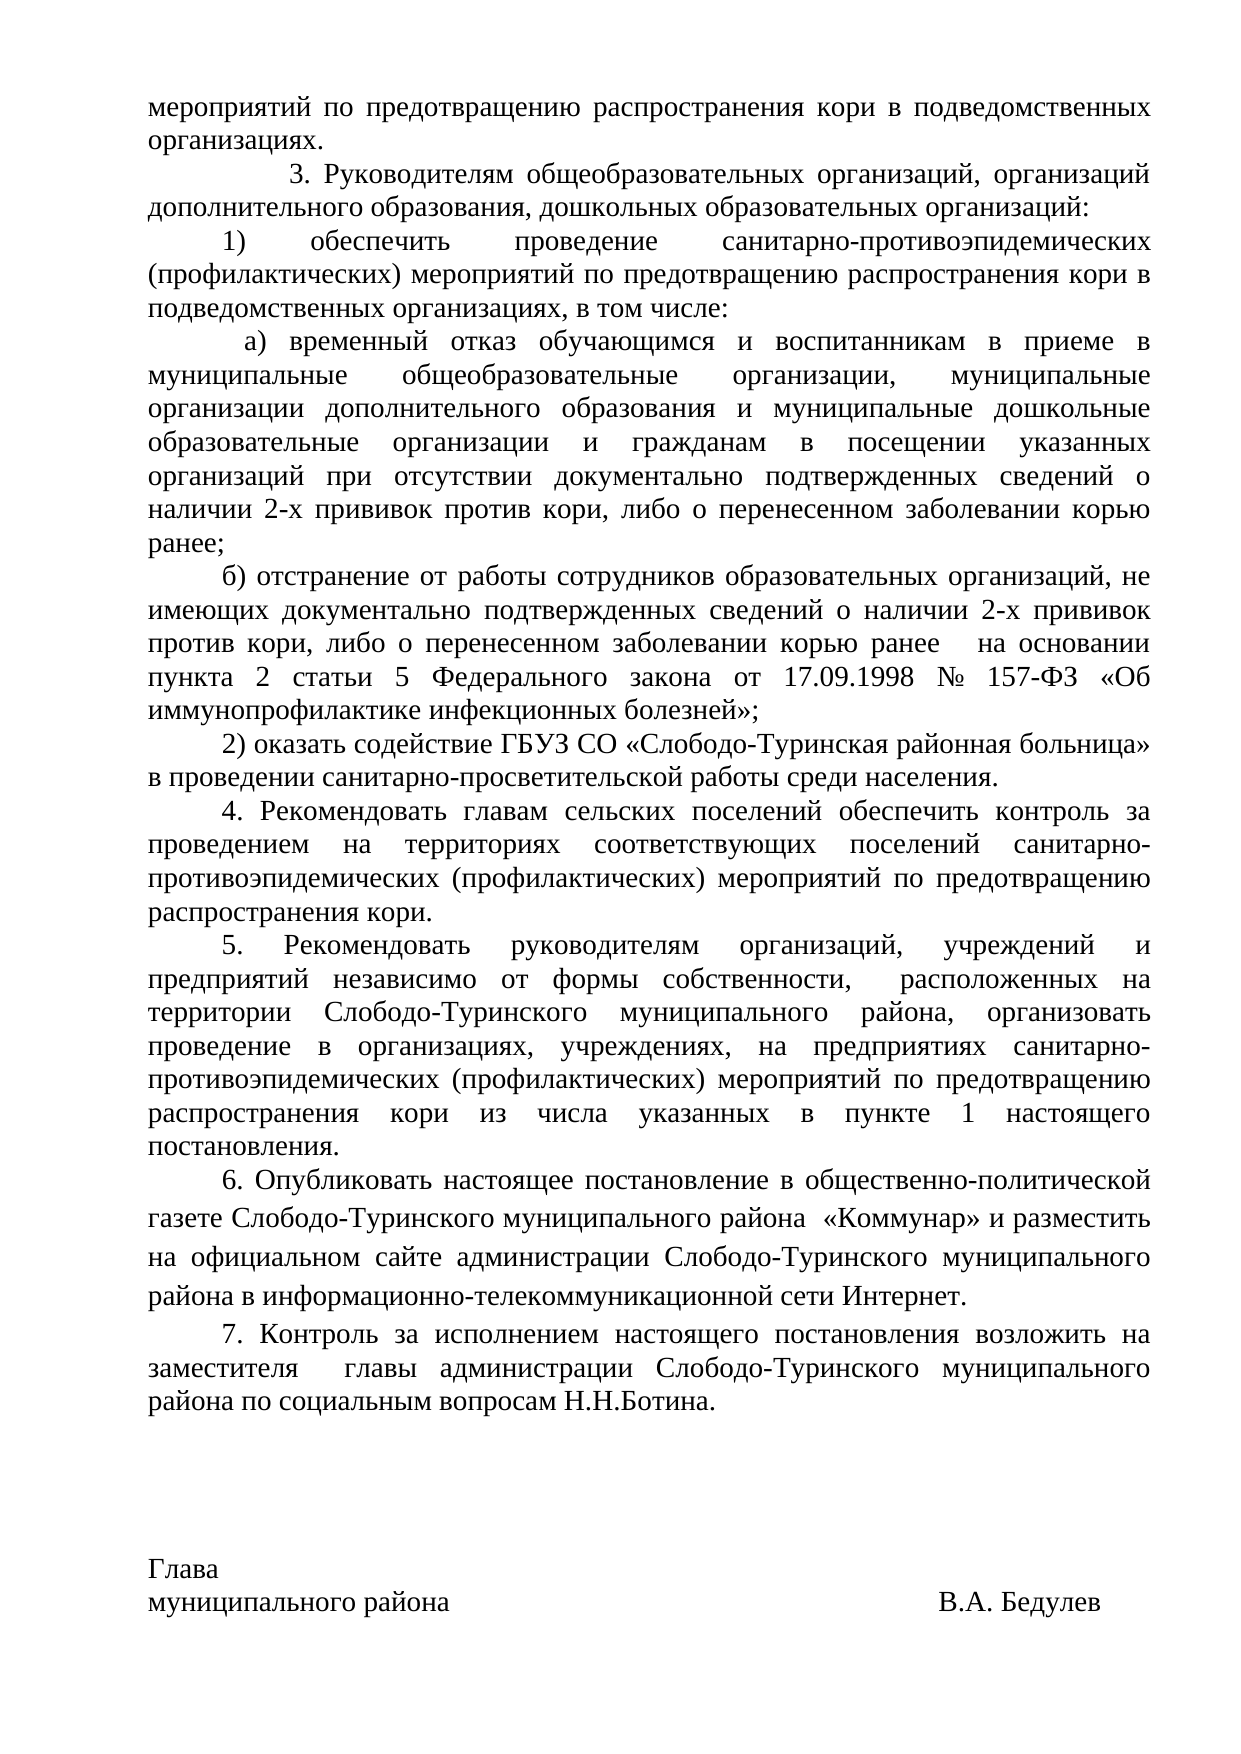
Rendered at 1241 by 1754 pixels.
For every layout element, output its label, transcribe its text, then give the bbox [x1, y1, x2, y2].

text а) временный отказ обучающимся и воспитанникам в приеме в муниципальные общеобразовательные организации, муниципальные организации дополнительного образования и муниципальные дошкольные образовательные организации и гражданам в посещении указанных организаций при отсутствии документально подтвержденных сведений о наличии 2-х прививок против кори, либо о перенесенном заболевании корью ранее; [148, 323, 1152, 558]
text 7. Контроль за исполнением настоящего постановления возложить на заместителя главы администрации Слободо-Туринского муниципального района по социальным вопросам Н.Н.Ботина. [148, 1316, 1152, 1417]
text 3. Руководителям общеобразовательных организаций, организаций дополнительного образования, дошкольных образовательных организаций: [148, 156, 1152, 223]
text 5. Рекомендовать руководителям организаций, учреждений и предприятий независимо от формы собственности, расположенных на территории Слободо-Туринского муниципального района, организовать проведение в организациях, учреждениях, на предприятиях санитарно-противоэпидемических (профилактических) мероприятий по предотвращению распространения кори из числа указанных в пункте 1 настоящего постановления. [148, 927, 1152, 1162]
text 2) оказать содействие ГБУЗ СО «Слободо-Туринская районная больница» в проведении санитарно-просветительской работы среди населения. [148, 726, 1152, 793]
text б) отстранение от работы сотрудников образовательных организаций, не имеющих документально подтвержденных сведений о наличии 2-х прививок против кори, либо о перенесенном заболевании корью ранее на основании пункта 2 статьи 5 Федерального закона от 17.09.1998 № 157-ФЗ «Об иммунопрофилактике инфекционных болезней»; [148, 558, 1152, 726]
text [148, 89, 1152, 156]
text Глава [148, 1551, 1152, 1584]
text 4. Рекомендовать главам сельских поселений обеспечить контроль за проведением на территориях соответствующих поселений санитарно-противоэпидемических (профилактических) мероприятий по предотвращению распространения кори. [148, 793, 1152, 927]
text муниципального района В.А. Бедулев [148, 1584, 1152, 1618]
text 6. Опубликовать настоящее постановление в общественно-политической газете Слободо-Туринского муниципального района «Коммунар» и разместить на официальном сайте администрации Слободо-Туринского муниципального района в информационно-телекоммуникационной сети Интернет. [148, 1162, 1152, 1311]
text 1) обеспечить проведение санитарно-противоэпидемических (профилактических) мероприятий по предотвращению распространения кори в подведомственных организациях, в том числе: [148, 223, 1152, 323]
